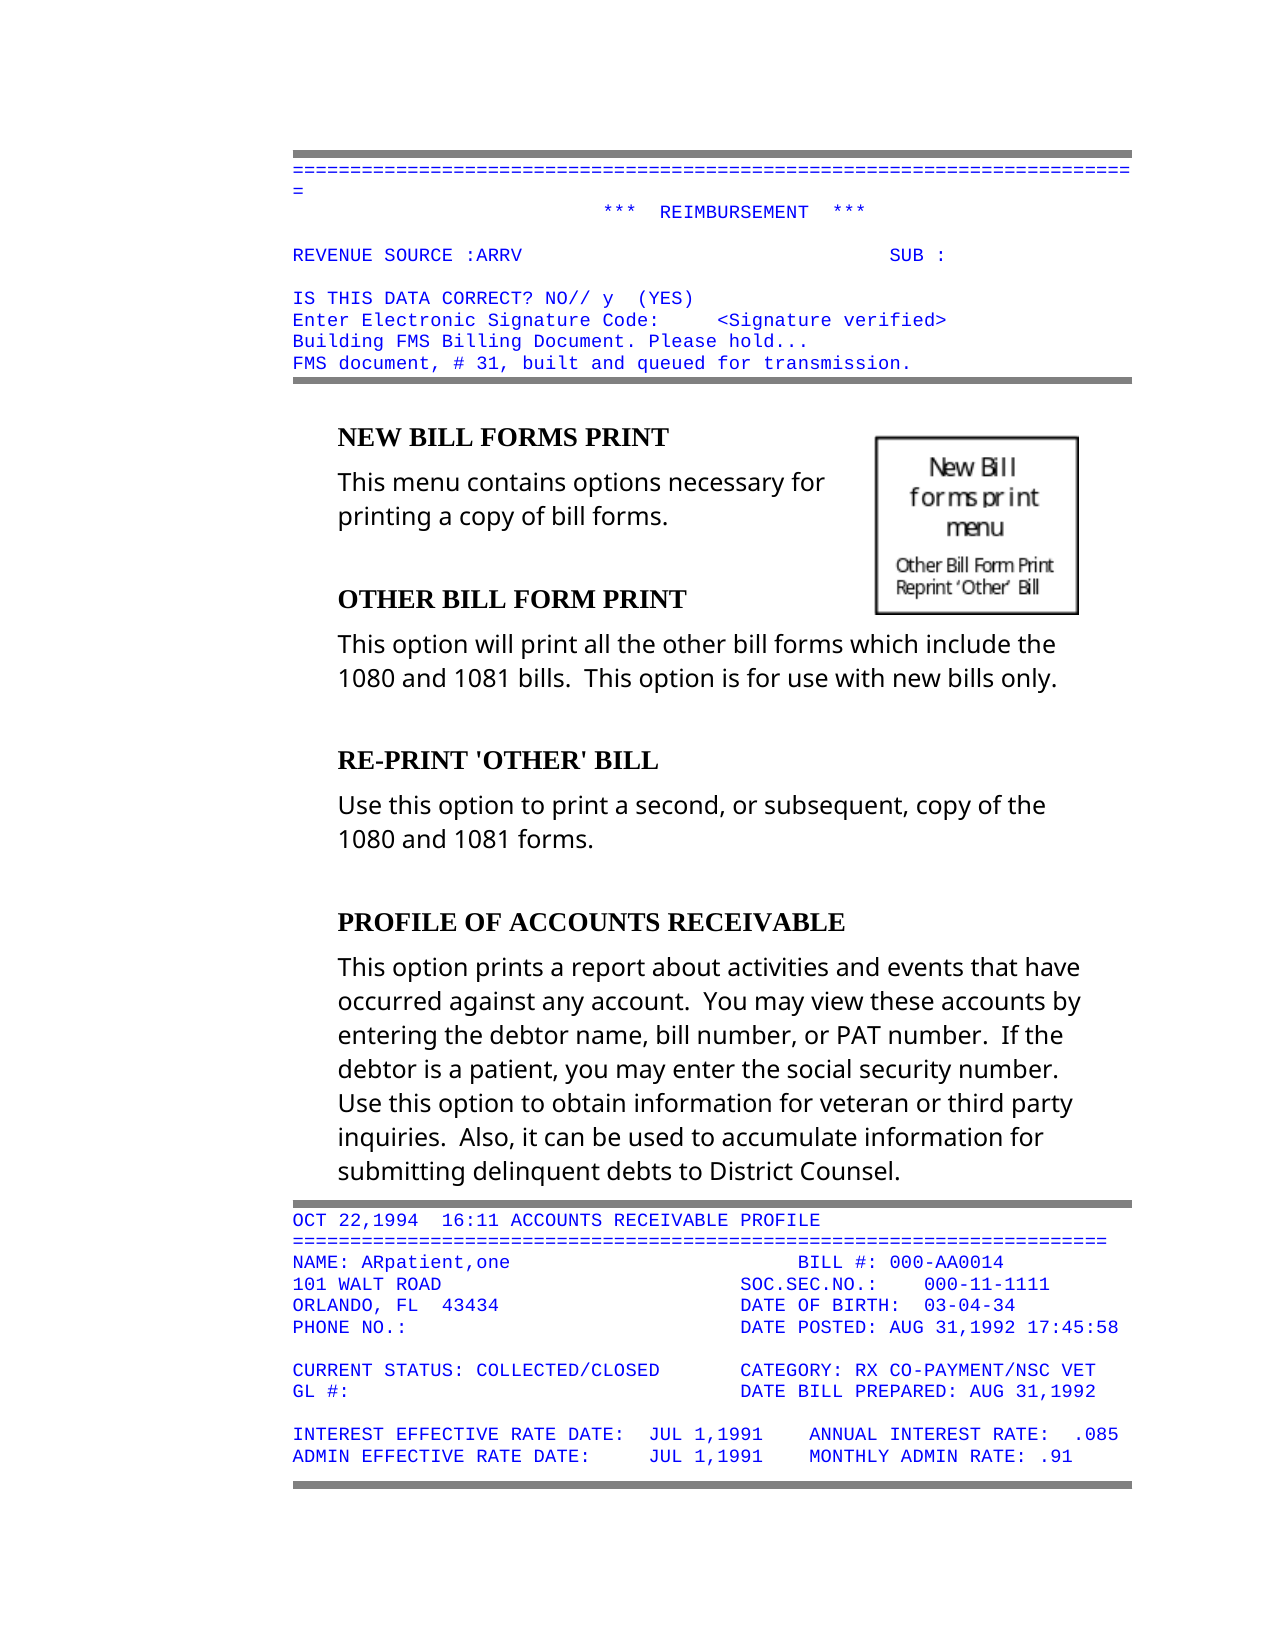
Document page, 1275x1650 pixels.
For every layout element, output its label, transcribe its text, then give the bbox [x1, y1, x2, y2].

subtitle Other Bill Form Print [337, 583, 874, 614]
text This option will print all the other bill forms which include the 1080 and 1081 bills. This option is for use with new bills only. [337, 627, 1087, 695]
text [292, 151, 1132, 193]
text PHONE NO.: DATE POSTED: [292, 1307, 1132, 1339]
text REVENUE SOURCE :ARRV SUB : [292, 236, 1132, 267]
text ADMIN EFFECTIVE RATE DATE: MONTHLY ADMIN RATE: .91 [292, 1436, 1132, 1467]
text INTEREST EFFECTIVE RATE DATE: ANNUAL INTEREST RATE: .085 [292, 1414, 1132, 1436]
text NAME: ARpatient,one BILL #: 000-AA0014 [292, 1243, 1132, 1264]
text IS THIS DATA CORRECT? NO// y (YES) [292, 279, 1132, 300]
text Building FMS Billing Document. Please hold... [292, 322, 1132, 343]
subtitle Profile of Accounts Receivable [337, 906, 1087, 937]
text ACCOUNTS RECEIVABLE PROFILE [292, 1201, 1132, 1221]
text This option prints a report about activities and events that have occurred against any account. You may view these accounts by entering the debtor name, bill number, or PAT number. If the debtor is a patient, you may enter the social security number. Use this option to obtain information for veteran or third party inquiries. Also, it can be used to accumulate information for submitting delinquent debts to District Counsel. [337, 950, 1087, 1187]
text Enter Electronic Signature Code: <Signature verified> [292, 300, 1132, 322]
text FMS document, # 31, built and queued for transmission. [292, 343, 1132, 384]
text *** REIMBURSEMENT *** [292, 193, 1132, 224]
text Use this option to print a second, or subsequent, copy of the 1080 and 1081 forms. [337, 788, 1087, 856]
text CURRENT STATUS: COLLECTED/CLOSED CATEGORY: RX CO-PAYMENT/NSC VET [292, 1350, 1132, 1372]
text GL #: DATE BILL PREPARED: [292, 1372, 1132, 1403]
subtitle Re-print 'Other' Bill [337, 745, 1087, 776]
text ======================================================================= [292, 1221, 1132, 1243]
text 101 WALT ROAD SOC.SEC.NO.: 000-11-1111 [292, 1264, 1132, 1286]
text DATE OF BIRTH: [292, 1286, 1132, 1307]
text This menu contains options necessary for printing a copy of bill forms. [337, 465, 874, 533]
subtitle New Bill Forms Print [337, 422, 1087, 453]
